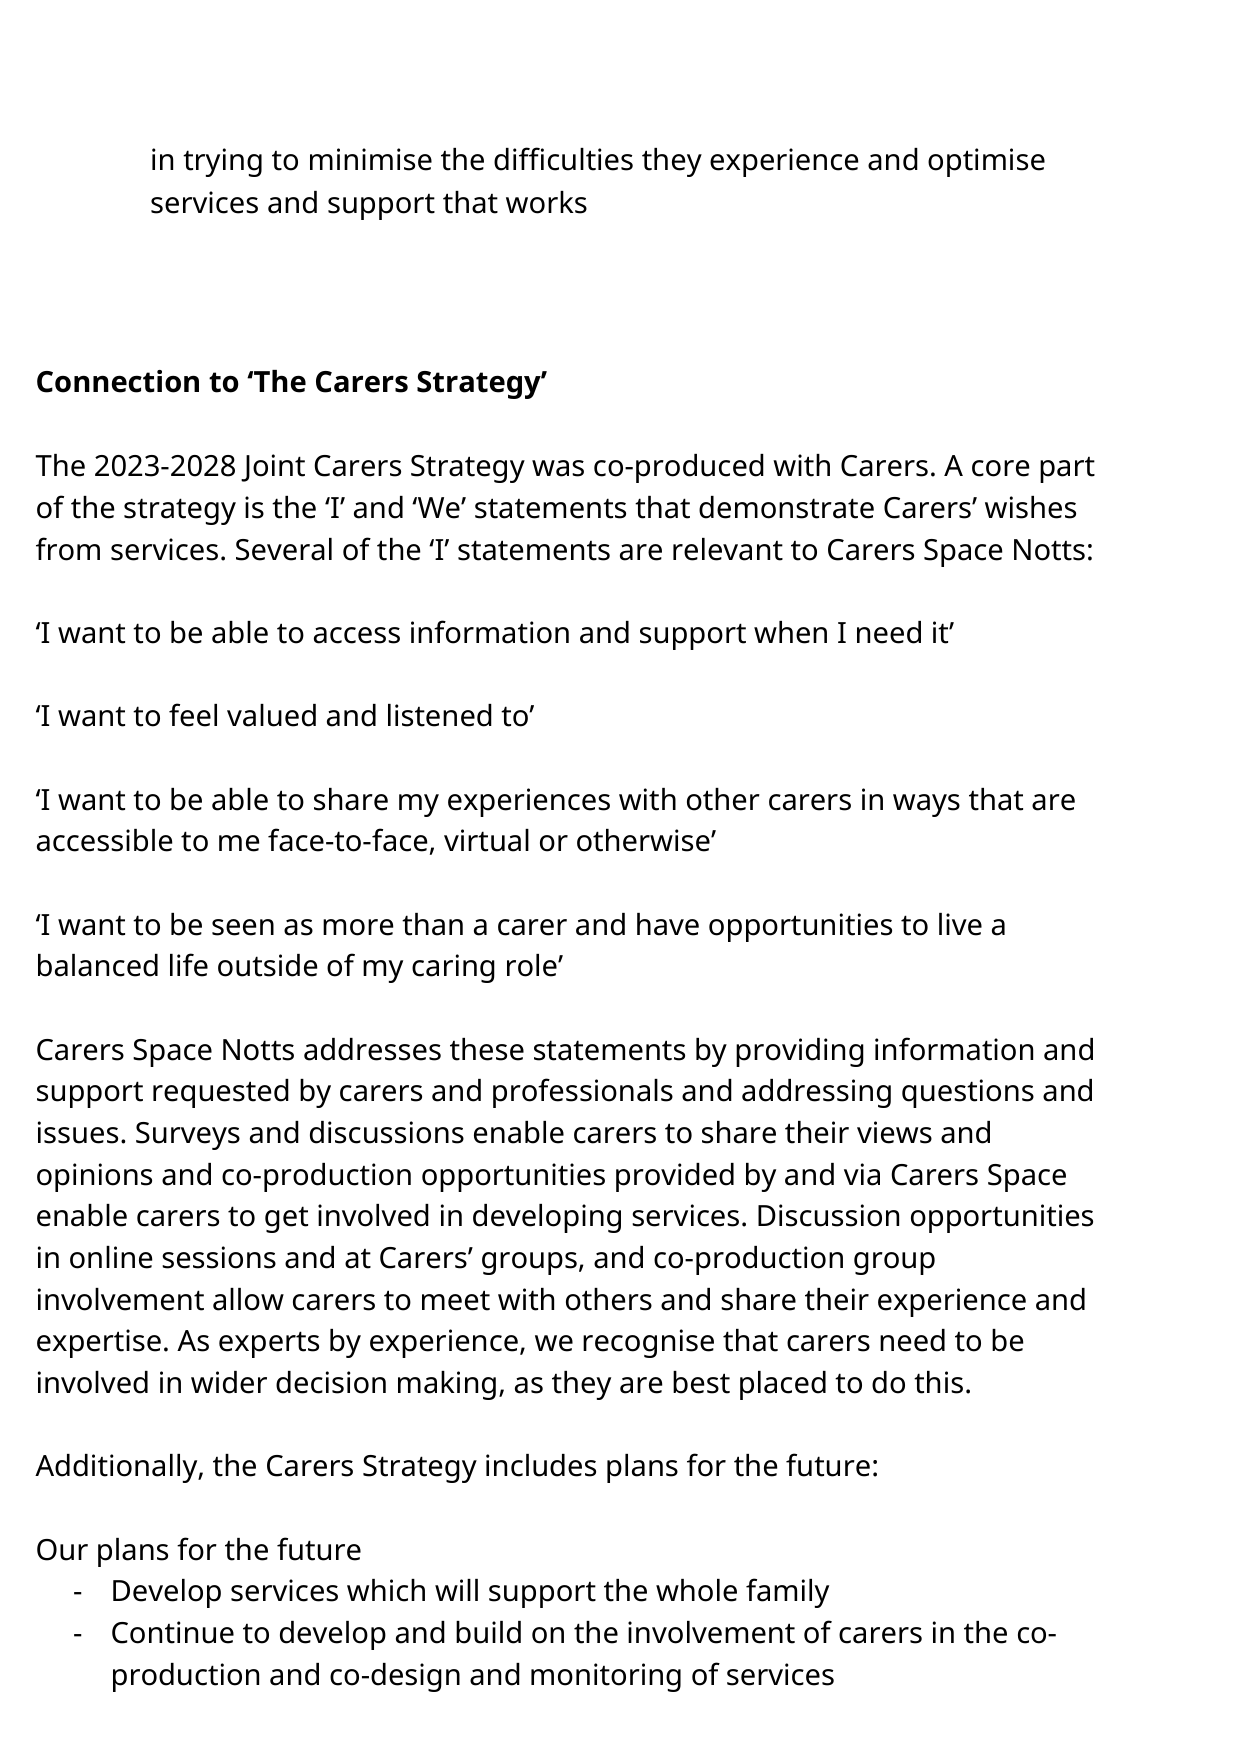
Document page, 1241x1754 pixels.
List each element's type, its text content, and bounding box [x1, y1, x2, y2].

list Continue to develop and build on the involvement of carers in the co-production and co-design and monitoring of services [73, 1612, 1085, 1694]
text ‘I want to be seen as more than a carer and have opportunities to live a balanced life outside of my caring role’ [35, 904, 1096, 985]
text ‘I want to be able to share my experiences with other carers in ways that are accessible to me face-to-face, virtual or otherwise’ [35, 779, 1096, 860]
text ‘I want to be able to access information and support when I need it’ [35, 612, 1096, 652]
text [150, 139, 1068, 222]
text Connection to ‘The Carers Strategy’ [35, 361, 1068, 401]
text ‘I want to feel valued and listened to’ [35, 696, 1096, 735]
text Our plans for the future [35, 1529, 1096, 1569]
list Develop services which will support the whole family [73, 1571, 1085, 1610]
text Additionally, the Carers Strategy includes plans for the future: [35, 1446, 1096, 1485]
text Carers Space Notts addresses these statements by providing information and support requested by carers and professionals and addressing questions and issues. Surveys and discussions enable carers to share their views and opinions and co-production opportunities provided by and via Carers Space enable carers to get involved in developing services. Discussion opportunities in online sessions and at Carers’ groups, and co-production group involvement allow carers to meet with others and share their experience and expertise. As experts by experience, we recognise that carers need to be involved in wider decision making, as they are best placed to do this. [35, 1029, 1096, 1402]
text The 2023-2028 Joint Carers Strategy was co-produced with Carers. A core part of the strategy is the ‘I’ and ‘We’ statements that demonstrate Carers’ wishes from services. Several of the ‘I’ statements are relevant to Carers Space Notts: [35, 446, 1096, 569]
